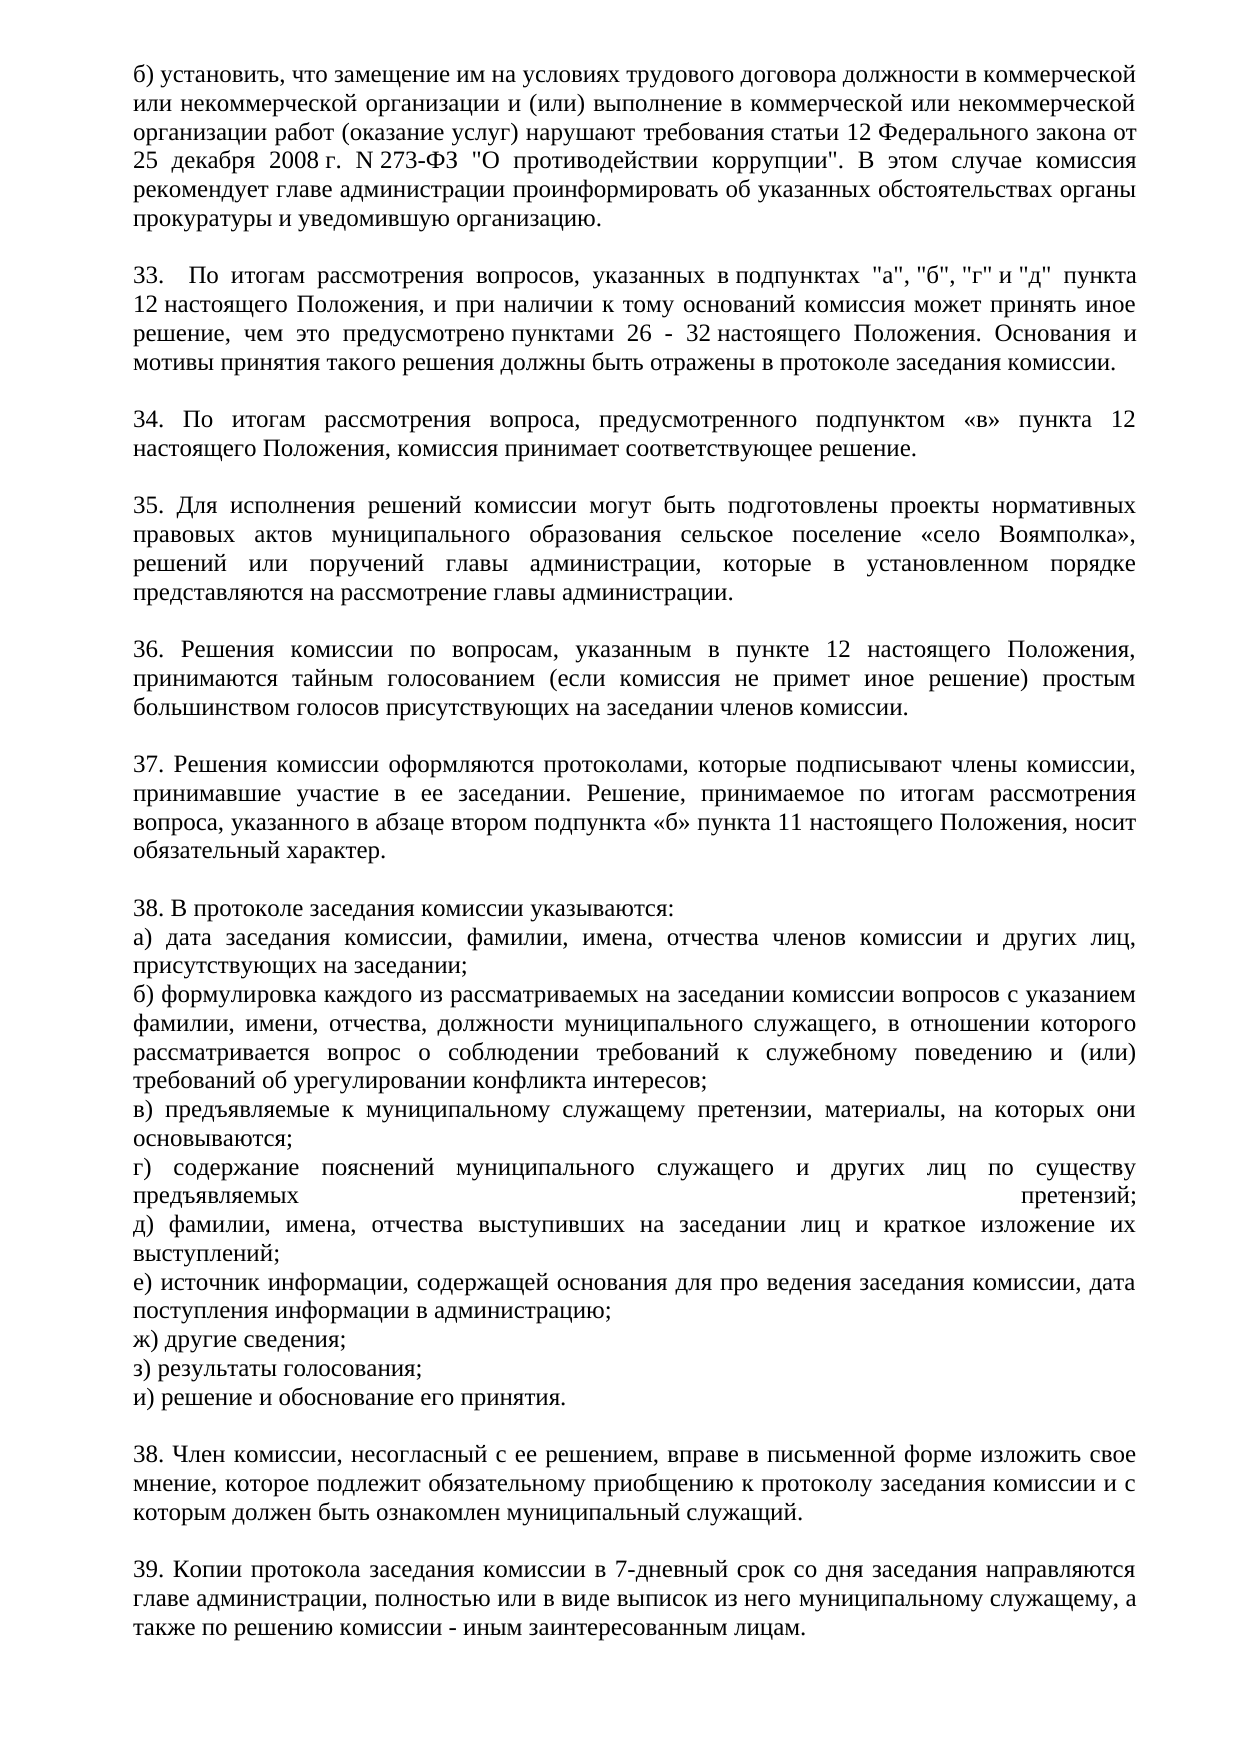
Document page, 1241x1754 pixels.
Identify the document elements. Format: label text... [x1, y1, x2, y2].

text а) дата заседания комиссии, фамилии, имена, отчества членов комиссии и других лиц, присутствующих на заседании; [133, 922, 1137, 979]
text 38. В протоколе заседания комиссии указываются: [133, 893, 1137, 922]
text ж) другие сведения; [133, 1324, 1137, 1353]
text 34. По итогам рассмотрения вопроса, предусмотренного подпунктом «в» пункта 12 настоящего Положения, комиссия принимает соответствующее решение. [133, 404, 1137, 462]
text б) формулировка каждого из рассматриваемых на заседании комиссии вопросов с указанием фамилии, имени, отчества, должности муниципального служащего, в отношении которого рассматривается вопрос о соблюдении требований к служебному поведению и (или) требований об урегулировании конфликта интересов; [133, 979, 1137, 1094]
text 33. По итогам рассмотрения вопросов, указанных в подпунктах "а", "б", "г" и "д" пункта 12 настоящего Положения, и при наличии к тому оснований комиссия может принять иное решение, чем это предусмотрено пунктами 26 - 32 настоящего Положения. Основания и мотивы принятия такого решения должны быть отражены в протоколе заседания комиссии. [133, 260, 1137, 375]
text 39. Копии протокола заседания комиссии в 7-дневный срок со дня заседания направляются главе администрации, полностью или в виде выписок из него муниципальному служащему, а также по решению комиссии - иным заинтересованным лицам. [133, 1554, 1137, 1640]
text 35. Для исполнения решений комиссии могут быть подготовлены проекты нормативных правовых актов муниципального образования сельское поселение «село Воямполка», решений или поручений главы администрации, которые в установленном порядке представляются на рассмотрение главы администрации. [133, 490, 1137, 605]
text з) результаты голосования; [133, 1353, 1137, 1382]
text 38. Член комиссии, несогласный с ее решением, вправе в письменной форме изложить свое мнение, которое подлежит обязательному приобщению к протоколу заседания комиссии и с которым должен быть ознакомлен муниципальный служащий. [133, 1439, 1137, 1525]
text и) решение и обоснование его принятия. [133, 1382, 1137, 1410]
text б) установить, что замещение им на условиях трудового договора должности в коммерческой или некоммерческой организации и (или) выполнение в коммерческой или некоммерческой организации работ (оказание услуг) нарушают требования статьи 12 Федерального закона от 25 декабря 2008 г. N 273-ФЗ "О противодействии коррупции". В этом случае комиссия рекомендует главе администрации проинформировать об указанных обстоятельствах органы прокуратуры и уведомившую организацию. [133, 59, 1137, 232]
text в) предъявляемые к муниципальному служащему претензии, материалы, на которых они основываются; г) содержание пояснений муниципального служащего и других лиц по существу предъявляемых претензий; д) фамилии, имена, отчества выступивших на заседании лиц и краткое изложение их выступлений; е) источник информации, содержащей основания для про ведения заседания комиссии, дата поступления информации в администрацию; [133, 1094, 1137, 1324]
text 37. Решения комиссии оформляются протоколами, которые подписывают члены комиссии, принимавшие участие в ее заседании. Решение, принимаемое по итогам рассмотрения вопроса, указанного в абзаце втором подпункта «б» пункта 11 настоящего Положения, носит обязательный характер. [133, 749, 1137, 864]
text 36. Решения комиссии по вопросам, указанным в пункте 12 настоящего Положения, принимаются тайным голосованием (если комиссия не примет иное решение) простым большинством голосов присутствующих на заседании членов комиссии. [133, 634, 1137, 720]
